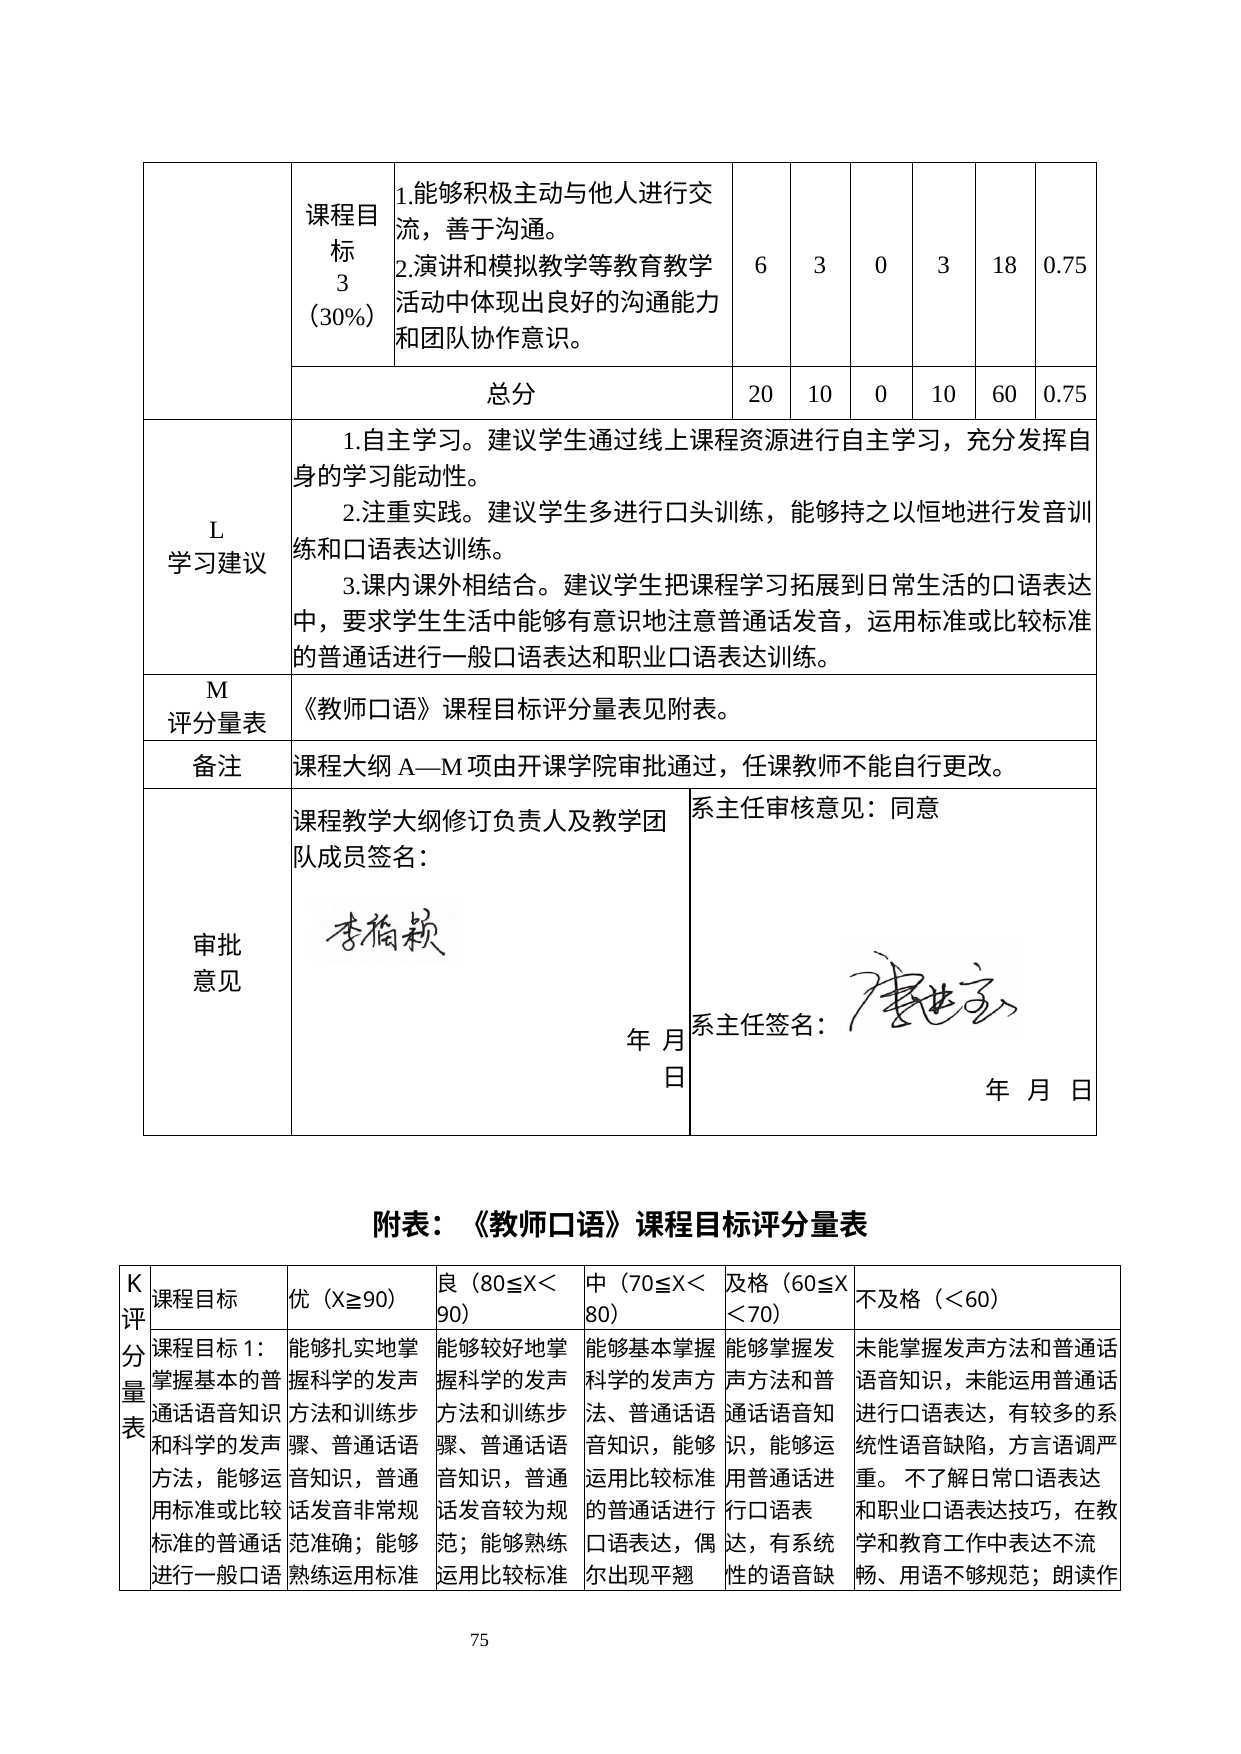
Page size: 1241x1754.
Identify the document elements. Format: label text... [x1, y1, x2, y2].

table_cell 课程大纲A—M项由开课学院审批通过，任课教师不能自行更改。 [292, 741, 1096, 787]
table_cell 0.75 [1036, 367, 1096, 419]
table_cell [855, 1330, 1120, 1590]
table_cell 3 [791, 163, 850, 366]
table_header 优（X≧90） [288, 1266, 436, 1329]
table_header 不及格（＜60） [855, 1266, 1120, 1329]
table_cell 10 [791, 367, 850, 419]
table_cell 20 [733, 367, 790, 419]
table_cell 1.能够积极主动与他人进行交流，善于沟通。 2.演讲和模拟教学等教育教学活动中体现出良好的沟通能力和团队协作意识。 [395, 163, 732, 366]
table_cell M 评分量表 [144, 675, 291, 740]
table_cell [437, 1330, 584, 1590]
picture [840, 939, 1021, 1034]
table_cell 课程目标3（30%） [292, 163, 394, 366]
table_cell 《教师口语》课程目标评分量表见附表。 [292, 675, 1096, 740]
table_cell 备注 [144, 741, 291, 787]
table_header 及格（60≦X＜70） [726, 1266, 854, 1329]
table_header K 评分量表 [120, 1266, 150, 1590]
table_cell 60 [976, 367, 1035, 419]
table_cell L 学习建议 [144, 420, 291, 674]
table_cell 课程教学大纲修订负责人及教学团队成员签名： 年 月 日 [292, 789, 689, 1135]
table_cell 0 [851, 163, 912, 366]
table_header 中（70≦X＜80） [585, 1266, 725, 1329]
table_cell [151, 1330, 287, 1590]
text 附表：《教师口语》课程目标评分量表 [187, 1201, 1053, 1243]
table_cell 18 [976, 163, 1035, 366]
table_cell 0 [851, 367, 912, 419]
table_cell 10 [913, 367, 975, 419]
table_cell 1.自主学习。建议学生通过线上课程资源进行自主学习，充分发挥自身的学习能动性。 2.注重实践。建议学生多进行口头训练，能够持之以恒地进行发音训练和口语表达训练。 3.课内课外相结合。建议学生把课程学习拓展到日常生活的口语表达中，要求学生生活中能够有意识地注意普通话发音，运用标准或比较标准的普通话进行一般口语表达和职业口语表达训练。 [292, 420, 1096, 674]
table_cell 总分 [292, 367, 732, 419]
table_cell 0.75 [1036, 163, 1096, 366]
picture [311, 902, 463, 964]
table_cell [585, 1330, 725, 1590]
table_header 良（80≦X＜90） [437, 1266, 584, 1329]
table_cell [288, 1330, 436, 1590]
table_cell 审批 意见 [144, 789, 291, 1135]
table_cell 6 [733, 163, 790, 366]
table_cell 3 [913, 163, 975, 366]
table_cell 系主任审核意见：同意 系主任签名： 年 月 日 [691, 789, 1096, 1135]
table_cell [726, 1330, 854, 1590]
table_header 课程目标 [151, 1266, 287, 1329]
